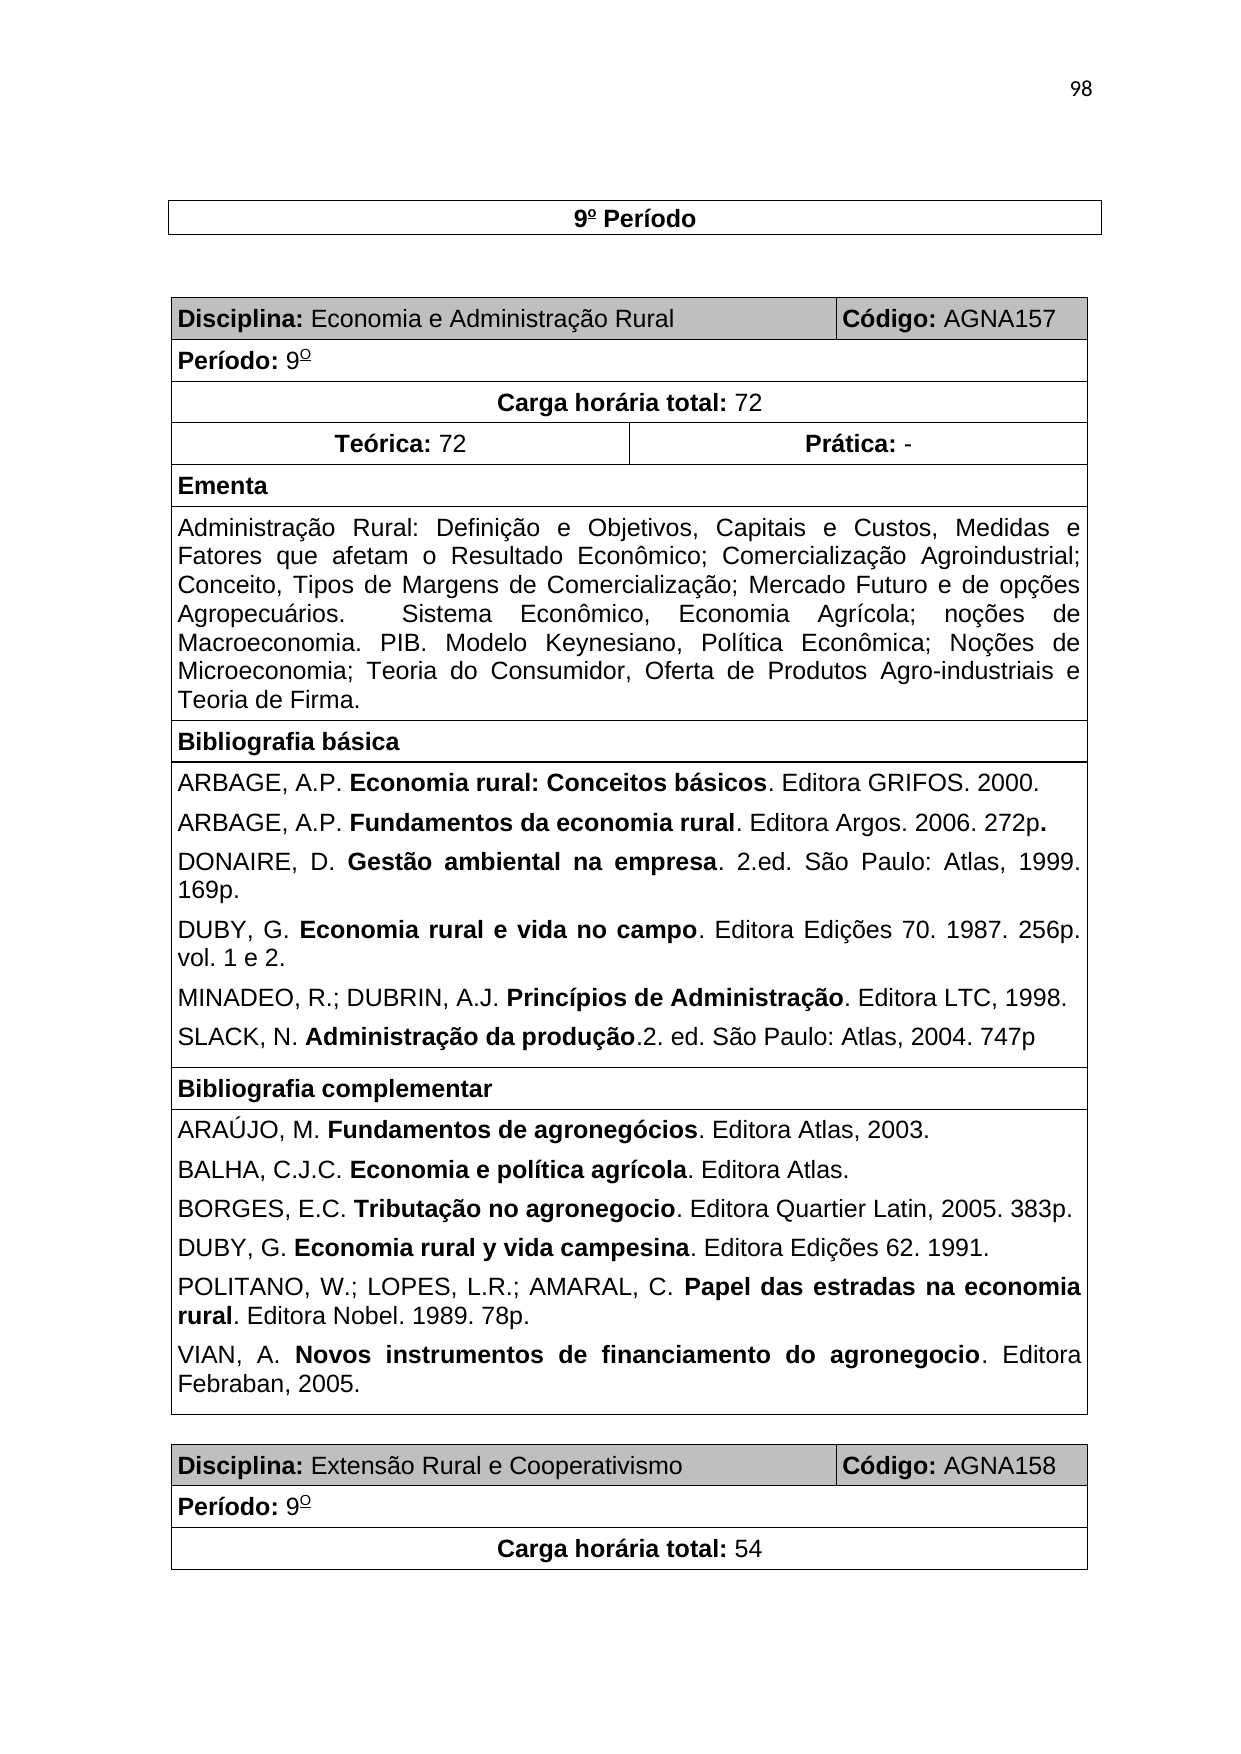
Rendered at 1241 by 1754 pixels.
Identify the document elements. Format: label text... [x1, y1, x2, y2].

table_cell Período: 9O [172, 340, 1087, 381]
table_cell Carga horária total: 54 [172, 1528, 1087, 1569]
table_cell ARAÚJO, M. Fundamentos de agronegócios. Editora Atlas, 2003. BALHA, C.J.C. Economia e política agrícola. Editora Atlas. BORGES, E.C. Tributação no agronegocio. Editora Quartier Latin, 2005. 383p. DUBY, G. Economia rural y vida campesina. Editora Edições 62. 1991. POLITANO, W.; LOPES, L.R.; AMARAL, C. Papel das estradas na economia rural. Editora Nobel. 1989. 78p. VIAN, A. Novos instrumentos de financiamento do agronegocio. Editora Febraban, 2005. [172, 1110, 1087, 1414]
table_cell Teórica: 72 [172, 423, 629, 464]
table_cell Bibliografia complementar [172, 1068, 1087, 1108]
table_cell ARBAGE, A.P. Economia rural: Conceitos básicos. Editora GRIFOS. 2000. ARBAGE, A.P. Fundamentos da economia rural. Editora Argos. 2006. 272p. DONAIRE, D. Gestão ambiental na empresa. 2.ed. São Paulo: Atlas, 1999. 169p. DUBY, G. Economia rural e vida no campo. Editora Edições 70. 1987. 256p. vol. 1 e 2. MINADEO, R.; DUBRIN, A.J. Princípios de Administração. Editora LTC, 1998. SLACK, N. Administração da produção.2. ed. São Paulo: Atlas, 2004. 747p [172, 763, 1087, 1067]
table_header Código: AGNA157 [837, 298, 1087, 339]
table_cell Administração Rural: Definição e Objetivos, Capitais e Custos, Medidas e Fatores que afetam o Resultado Econômico; Comercialização Agroindustrial; Conceito, Tipos de Margens de Comercialização; Mercado Futuro e de opções Agropecuários. Sistema Econômico, Economia Agrícola; noções de Macroeconomia. PIB. Modelo Keynesiano, Política Econômica; Noções de Microeconomia; Teoria do Consumidor, Oferta de Produtos Agro-industriais e Teoria de Firma. [172, 507, 1087, 720]
subtitle 9o Período [169, 201, 1101, 234]
table_cell Prática: - [630, 423, 1087, 464]
table_header Código: AGNA158 [837, 1445, 1087, 1485]
table_cell Período: 9O [172, 1486, 1087, 1527]
table_cell Ementa [172, 465, 1087, 506]
table_header Disciplina: Extensão Rural e Cooperativismo [172, 1445, 836, 1485]
table_header Disciplina: Economia e Administração Rural [172, 298, 836, 339]
table_cell Bibliografia básica [172, 721, 1087, 761]
table_cell Carga horária total: 72 [172, 382, 1087, 422]
